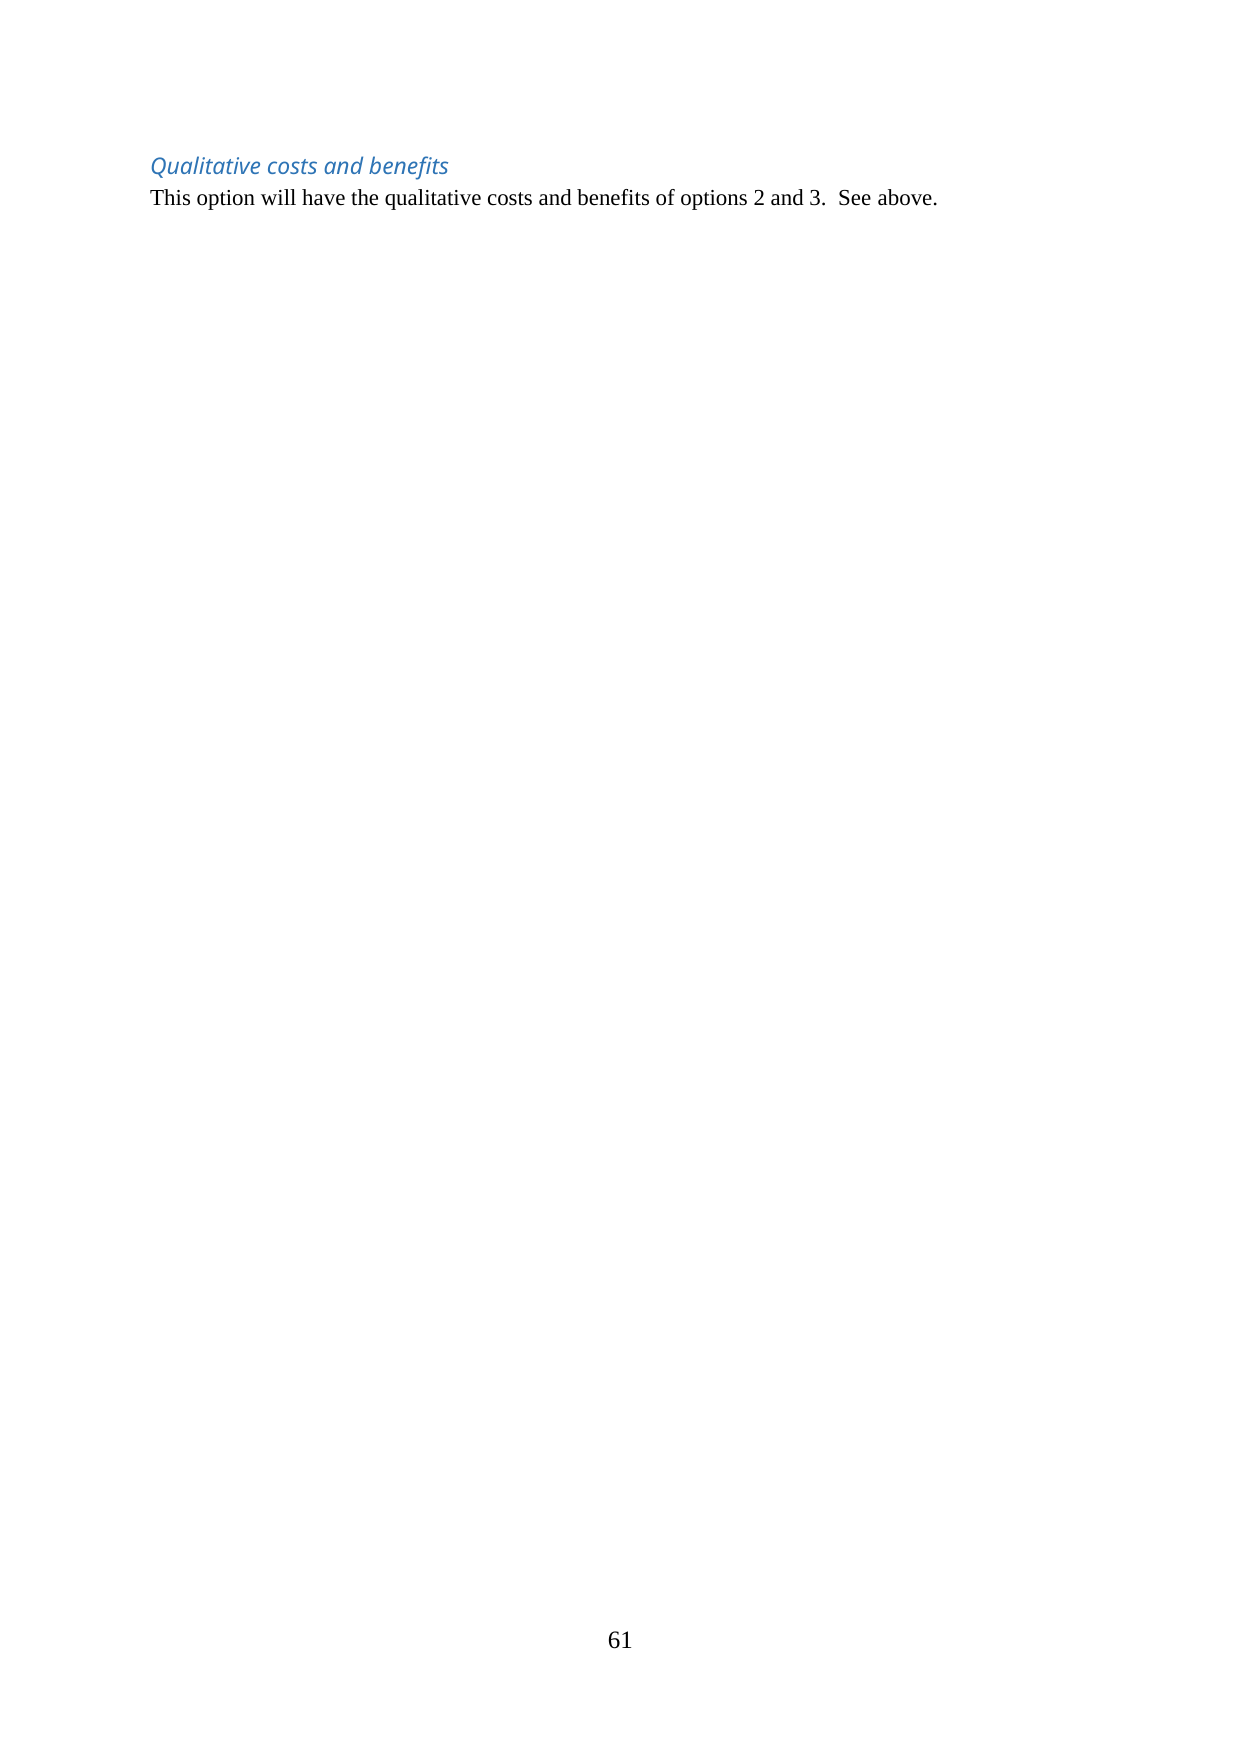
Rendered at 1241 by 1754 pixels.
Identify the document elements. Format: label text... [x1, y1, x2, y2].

text This option will have the qualitative costs and benefits of options 2 and 3. See above. [150, 184, 1090, 210]
subtitle Qualitative costs and benefits [150, 150, 1090, 181]
